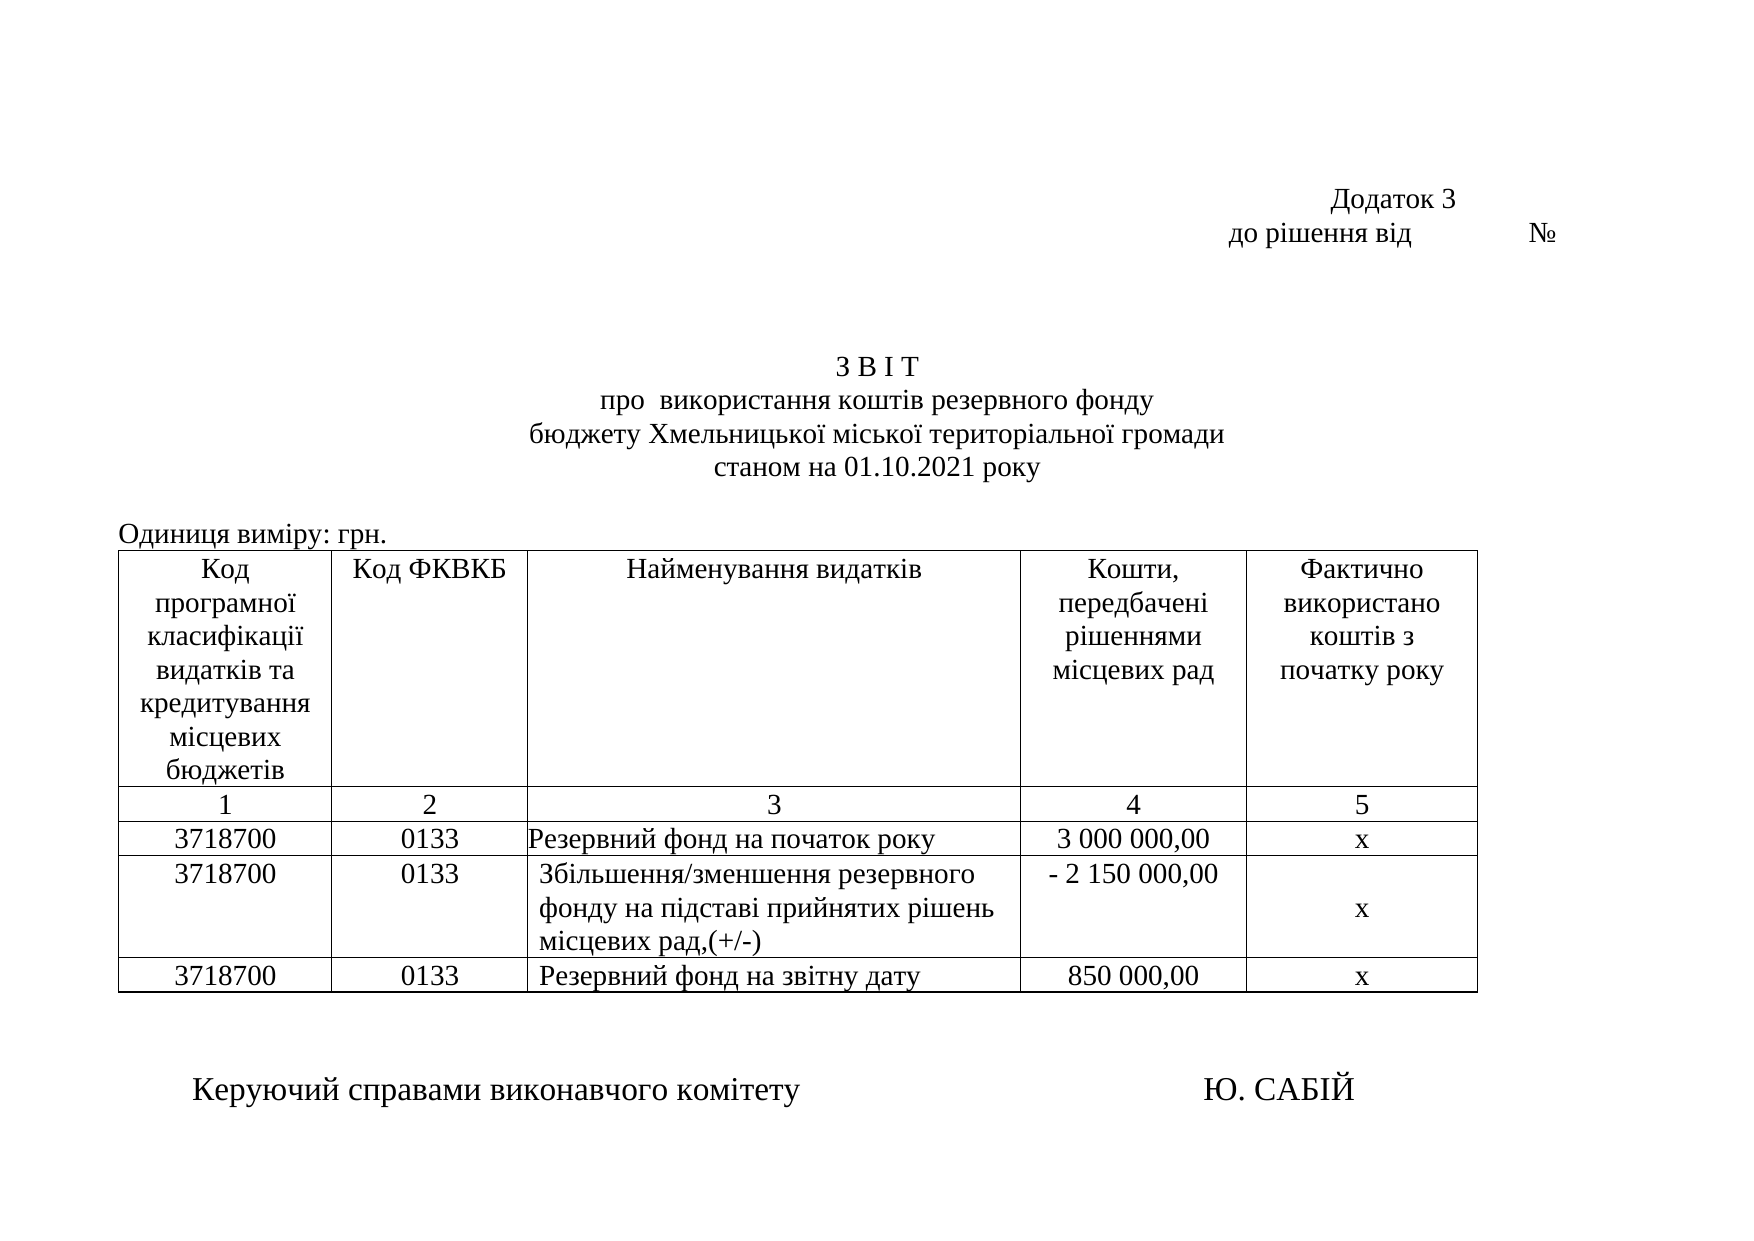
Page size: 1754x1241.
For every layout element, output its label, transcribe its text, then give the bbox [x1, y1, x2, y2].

table_cell 3 000 000,00 [1021, 822, 1246, 855]
table_cell - 2 150 000,00 [1021, 856, 1246, 957]
text Одиниця виміру: грн. [118, 517, 1636, 550]
table_cell Резервний фонд на звітну дату [528, 958, 1020, 991]
table_cell Збільшення/зменшення резервного фонду на підставі прийнятих рішень місцевих рад,(+/-) [528, 856, 1020, 957]
table_header Кошти, передбачені рішеннями місцевих рад [1021, 551, 1246, 786]
table_cell 1 [119, 787, 331, 821]
text Керуючий справами виконавчого комітету Ю. САБІЙ [118, 1069, 1636, 1107]
table_header Фактично використано коштів з початку року [1247, 551, 1477, 786]
text бюджету Хмельницької міської територіальної громади [118, 416, 1636, 449]
table_cell 3 [528, 787, 1020, 821]
table_cell 2 [332, 787, 527, 821]
table_cell 5 [1247, 787, 1477, 821]
table_cell х [1247, 856, 1477, 957]
table_cell 3718700 [119, 856, 331, 957]
text про використання коштів резервного фонду [118, 382, 1636, 416]
table_header Код ФКВКБ [332, 551, 527, 786]
table_header Код програмної класифікації видатків та кредитування місцевих бюджетів [119, 551, 331, 786]
table_header Найменування видатків [528, 551, 1020, 786]
text станом на 01.10.2021 року [118, 449, 1636, 483]
table_cell х [1247, 958, 1477, 991]
table_cell 3718700 [119, 958, 331, 991]
table_cell 850 000,00 [1021, 958, 1246, 991]
table_cell 3718700 [119, 822, 331, 855]
table_cell 0133 [332, 856, 527, 957]
table_cell Резервний фонд на початок року [528, 822, 1020, 855]
table_cell 0133 [332, 958, 527, 991]
text З В І Т [118, 349, 1636, 382]
text Додаток 3 [118, 181, 1636, 215]
table_cell 4 [1021, 787, 1246, 821]
table_cell х [1247, 822, 1477, 855]
table_cell 0133 [332, 822, 527, 855]
text до рішення від № [118, 215, 1636, 248]
